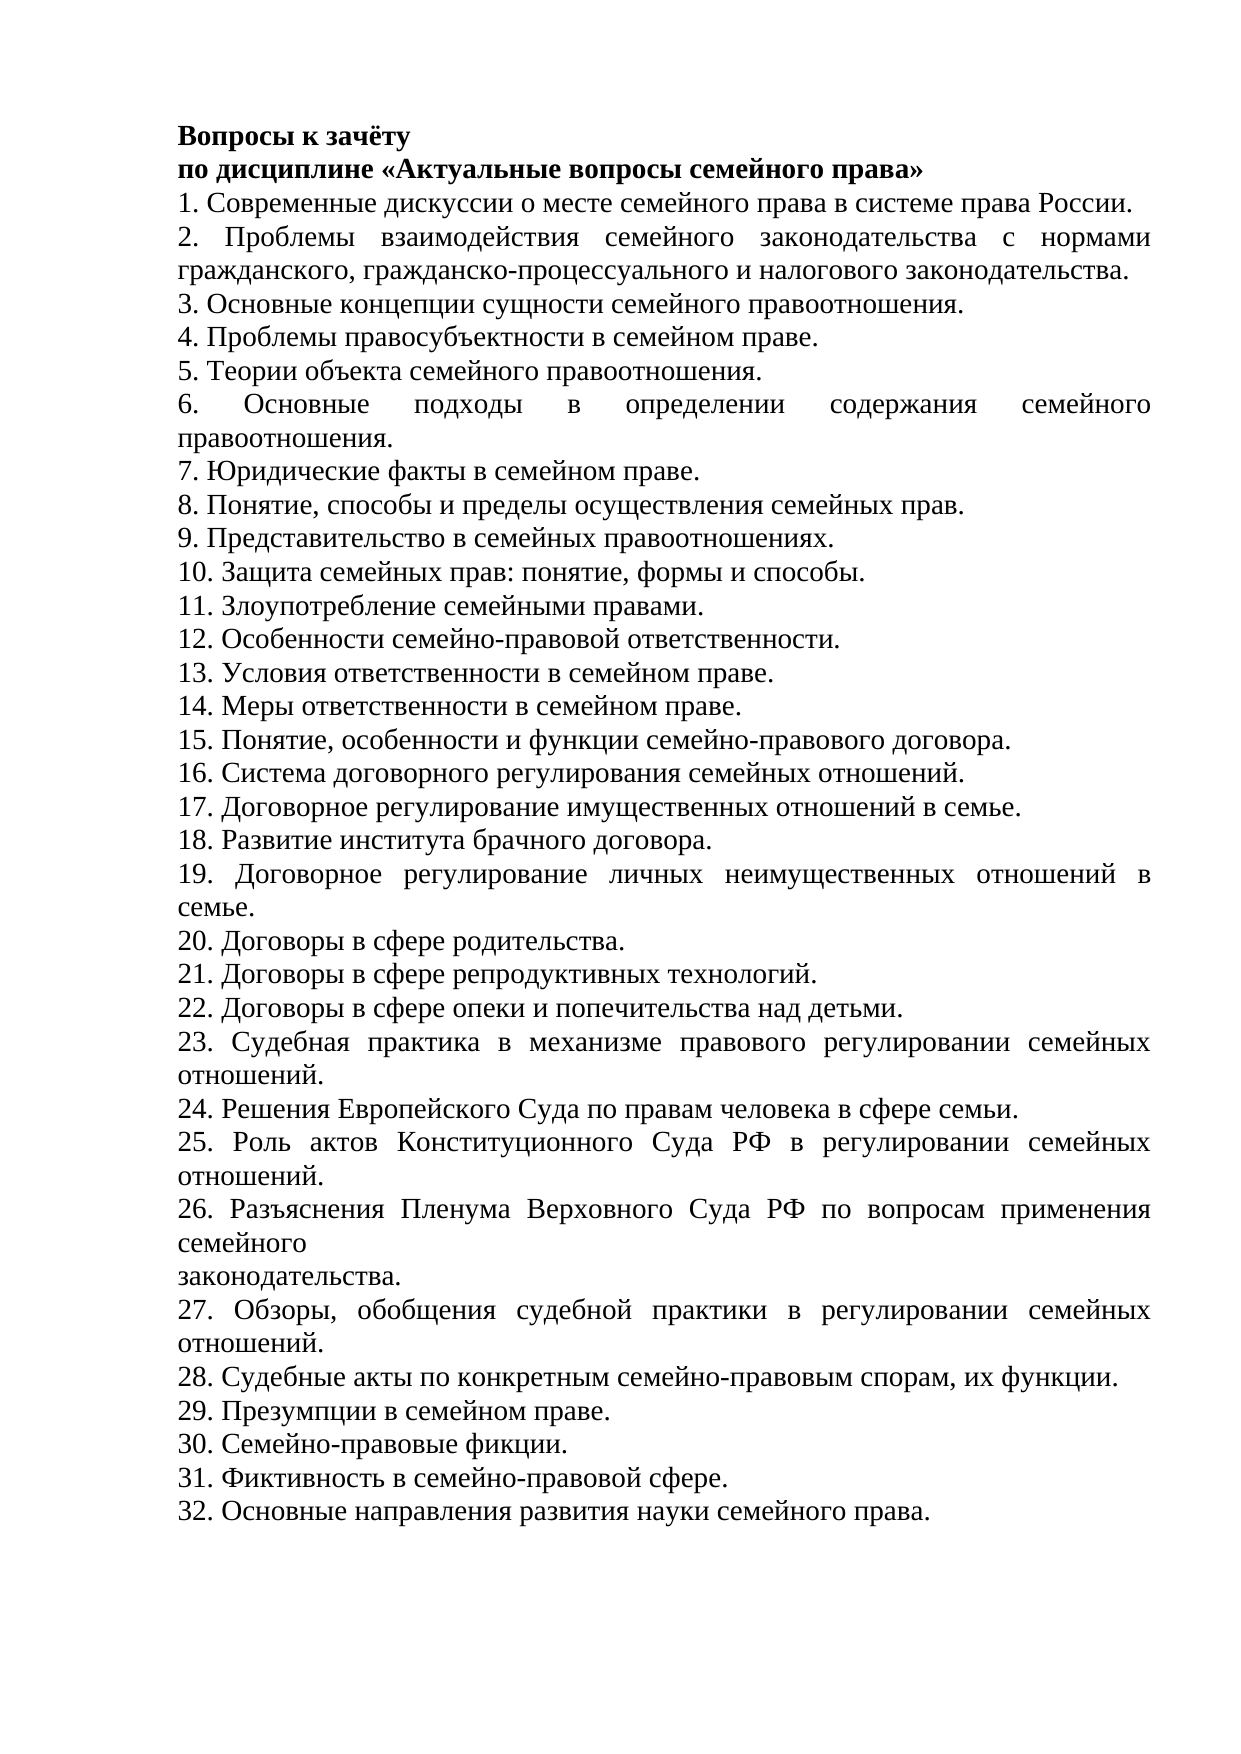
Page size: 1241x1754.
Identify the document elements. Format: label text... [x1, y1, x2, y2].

text 2. Проблемы взаимодействия семейного законодательства с нормами гражданского, гражданско-процессуального и налогового законодательства. [177, 219, 1152, 286]
text 28. Судебные акты по конкретным семейно-правовым спорам, их функции. [177, 1359, 1152, 1393]
text по дисциплине «Актуальные вопросы семейного права» [177, 152, 1152, 185]
text 4. Проблемы правосубъектности в семейном праве. [177, 319, 1152, 353]
text 8. Понятие, способы и пределы осуществления семейных прав. [177, 487, 1152, 521]
text Вопросы к зачёту [177, 118, 1152, 152]
text 25. Роль актов Конституционного Суда РФ в регулировании семейных отношений. [177, 1124, 1152, 1191]
text 6. Основные подходы в определении содержания семейного правоотношения. [177, 386, 1152, 453]
text 11. Злоупотребление семейными правами. [177, 588, 1152, 621]
text 12. Особенности семейно-правовой ответственности. [177, 621, 1152, 655]
text 20. Договоры в сфере родительства. [177, 923, 1152, 957]
text 16. Система договорного регулирования семейных отношений. [177, 755, 1152, 789]
text 21. Договоры в сфере репродуктивных технологий. [177, 957, 1152, 990]
text 29. Презумпции в семейном праве. [177, 1393, 1152, 1426]
text 10. Защита семейных прав: понятие, формы и способы. [177, 554, 1152, 588]
text 30. Семейно-правовые фикции. [177, 1426, 1152, 1460]
text 26. Разъяснения Пленума Верховного Суда РФ по вопросам применения семейного [177, 1191, 1152, 1258]
text 3. Основные концепции сущности семейного правоотношения. [177, 286, 1152, 319]
text 22. Договоры в сфере опеки и попечительства над детьми. [177, 990, 1152, 1024]
text 19. Договорное регулирование личных неимущественных отношений в семье. [177, 856, 1152, 923]
text 15. Понятие, особенности и функции семейно-правового договора. [177, 722, 1152, 755]
text 5. Теории объекта семейного правоотношения. [177, 353, 1152, 386]
text 14. Меры ответственности в семейном праве. [177, 688, 1152, 722]
text 18. Развитие института брачного договора. [177, 822, 1152, 856]
text законодательства. [177, 1258, 1152, 1292]
text 17. Договорное регулирование имущественных отношений в семье. [177, 789, 1152, 822]
text 13. Условия ответственности в семейном праве. [177, 655, 1152, 688]
text 7. Юридические факты в семейном праве. [177, 453, 1152, 487]
text 23. Судебная практика в механизме правового регулировании семейных отношений. [177, 1024, 1152, 1091]
text 27. Обзоры, обобщения судебной практики в регулировании семейных отношений. [177, 1292, 1152, 1359]
text 9. Представительство в семейных правоотношениях. [177, 521, 1152, 554]
text 24. Решения Европейского Суда по правам человека в сфере семьи. [177, 1091, 1152, 1124]
text 32. Основные направления развития науки семейного права. [177, 1493, 1152, 1527]
text 1. Современные дискуссии о месте семейного права в системе права России. [177, 185, 1152, 219]
text 31. Фиктивность в семейно-правовой сфере. [177, 1460, 1152, 1493]
